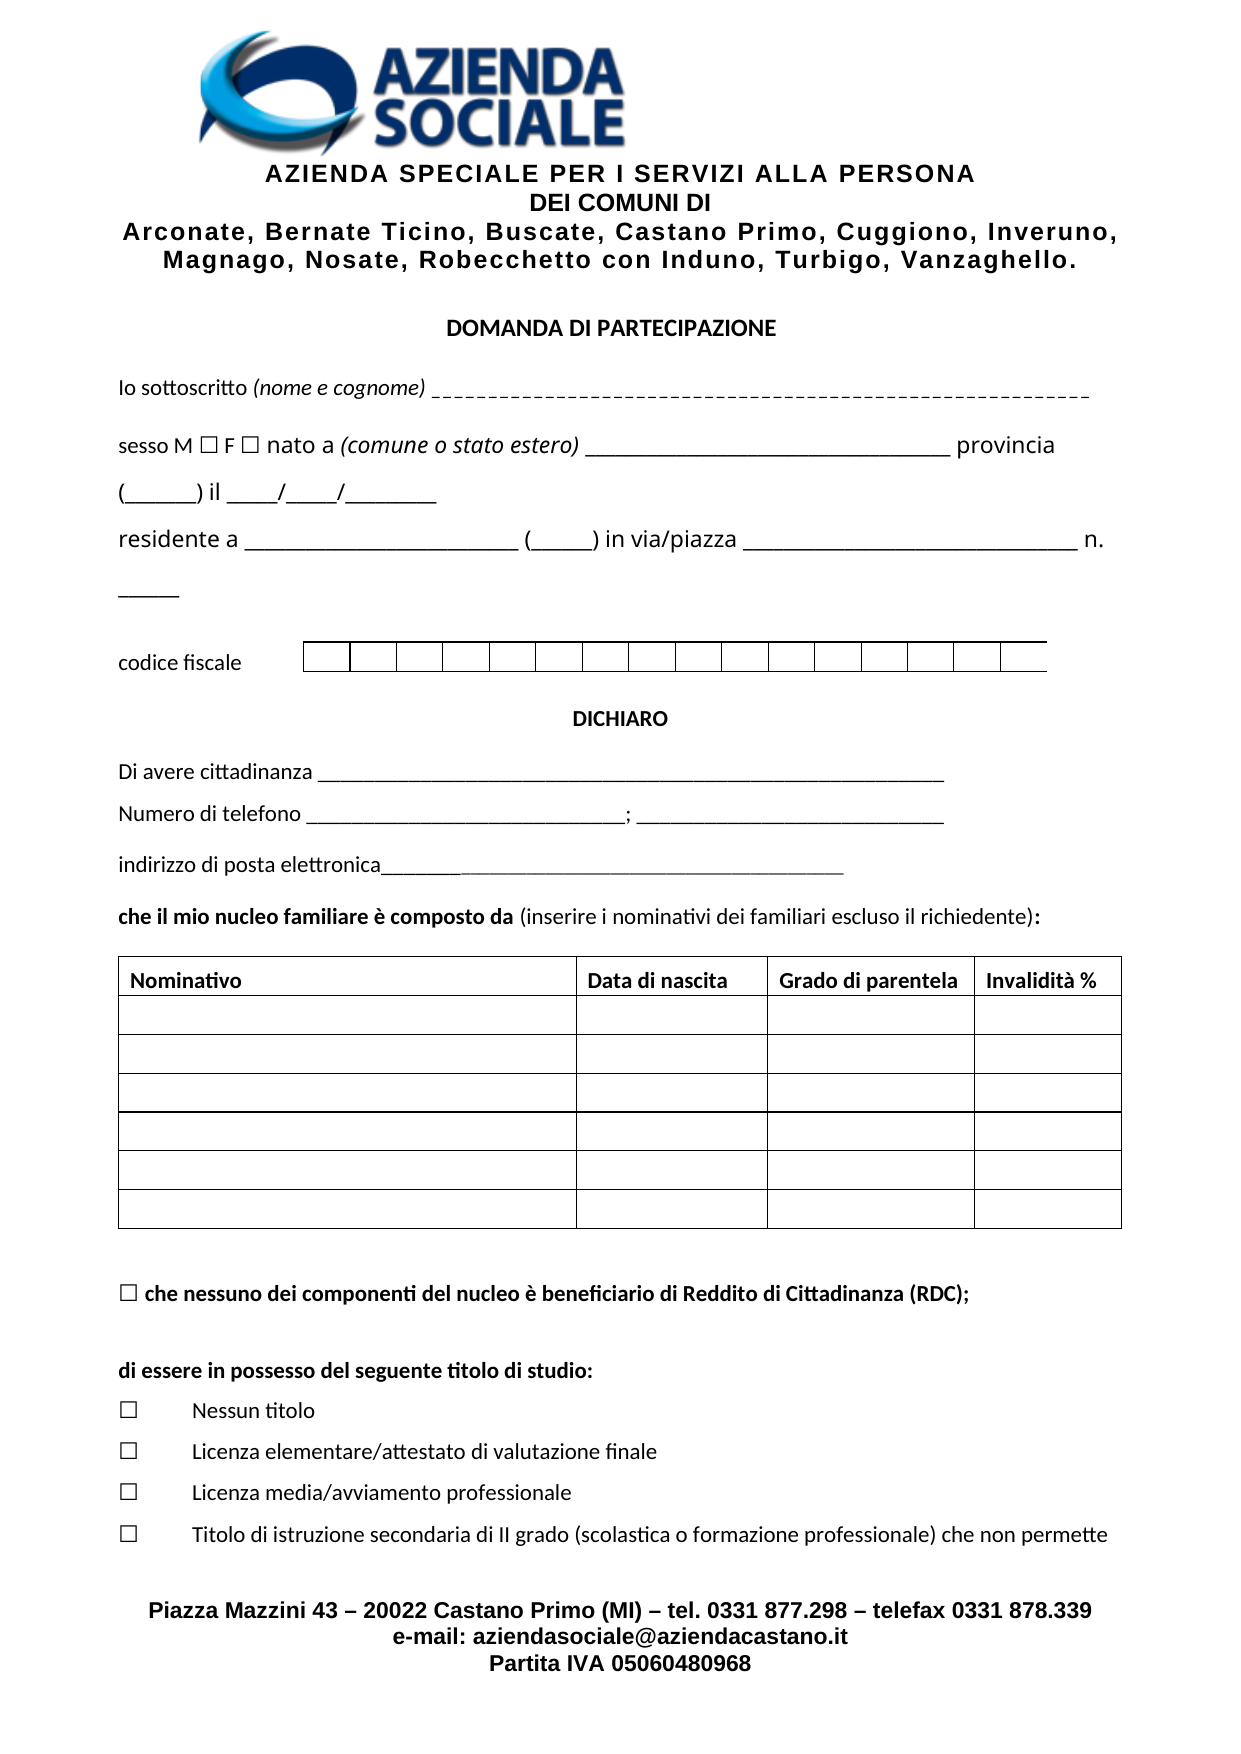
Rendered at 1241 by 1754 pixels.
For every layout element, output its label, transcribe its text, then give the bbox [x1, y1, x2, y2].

text DOMANDA DI PARTECIPAZIONE [154, 312, 1069, 342]
table_cell [975, 1190, 1121, 1228]
table_cell [975, 996, 1121, 1033]
text di essere in possesso del seguente titolo di studio: [118, 1356, 1122, 1384]
table_cell [768, 1151, 974, 1189]
table_cell [768, 1190, 974, 1228]
table_cell [577, 1035, 767, 1072]
table_header Invalidità % [975, 957, 1121, 994]
table_cell [119, 996, 576, 1033]
text codice fiscale [118, 648, 1122, 676]
table_header Nominativo [119, 957, 576, 994]
table_cell [768, 1113, 974, 1150]
text che il mio nucleo familiare è composto da (inserire i nominativi dei familiari escluso il richiedente): [118, 902, 1122, 931]
text residente a ___________________________ (______) in via/piazza _________________________________ n. ______ [118, 523, 1122, 601]
table_cell [768, 1035, 974, 1072]
table_header Data di nascita [577, 957, 767, 994]
text Io sottoscritto (nome e cognome) __________________________________________________________ [118, 373, 1122, 401]
table_cell [577, 1151, 767, 1189]
table_cell [119, 1151, 576, 1189]
table_cell [119, 1035, 576, 1072]
table_cell [975, 1074, 1121, 1111]
table_cell [119, 1074, 576, 1111]
text indirizzo di posta elettronica________________________________________________ [118, 851, 1122, 879]
table_cell [577, 996, 767, 1033]
table_cell [577, 1074, 767, 1111]
table_cell [975, 1151, 1121, 1189]
table_header Grado di parentela [768, 957, 974, 994]
text ☐ che nessuno dei componenti del nucleo è beneficiario di Reddito di Cittadinanza (RDC); [118, 1277, 1122, 1308]
text ☐ Licenza elementare/attestato di valutazione finale [118, 1435, 1122, 1466]
table_cell [119, 1190, 576, 1228]
table_cell [577, 1190, 767, 1228]
text Di avere cittadinanza _______________________________________________________ [118, 757, 1122, 785]
table_cell [975, 1035, 1121, 1072]
text ☐ Nessun titolo [118, 1394, 1122, 1425]
table_cell [768, 1074, 974, 1111]
text sesso M ☐ F ☐ nato a (comune o stato estero) ____________________________________ provincia (_______) il _____/_____/_________ [118, 429, 1122, 507]
text DICHIARO [118, 704, 1122, 732]
table_cell [975, 1113, 1121, 1150]
table_cell [768, 996, 974, 1033]
picture [191, 23, 638, 160]
text Numero di telefono ____________________________; ___________________________ [118, 799, 1122, 827]
table_cell [577, 1113, 767, 1150]
table_cell [119, 1113, 576, 1150]
text ☐ Licenza media/avviamento professionale [118, 1476, 1122, 1508]
